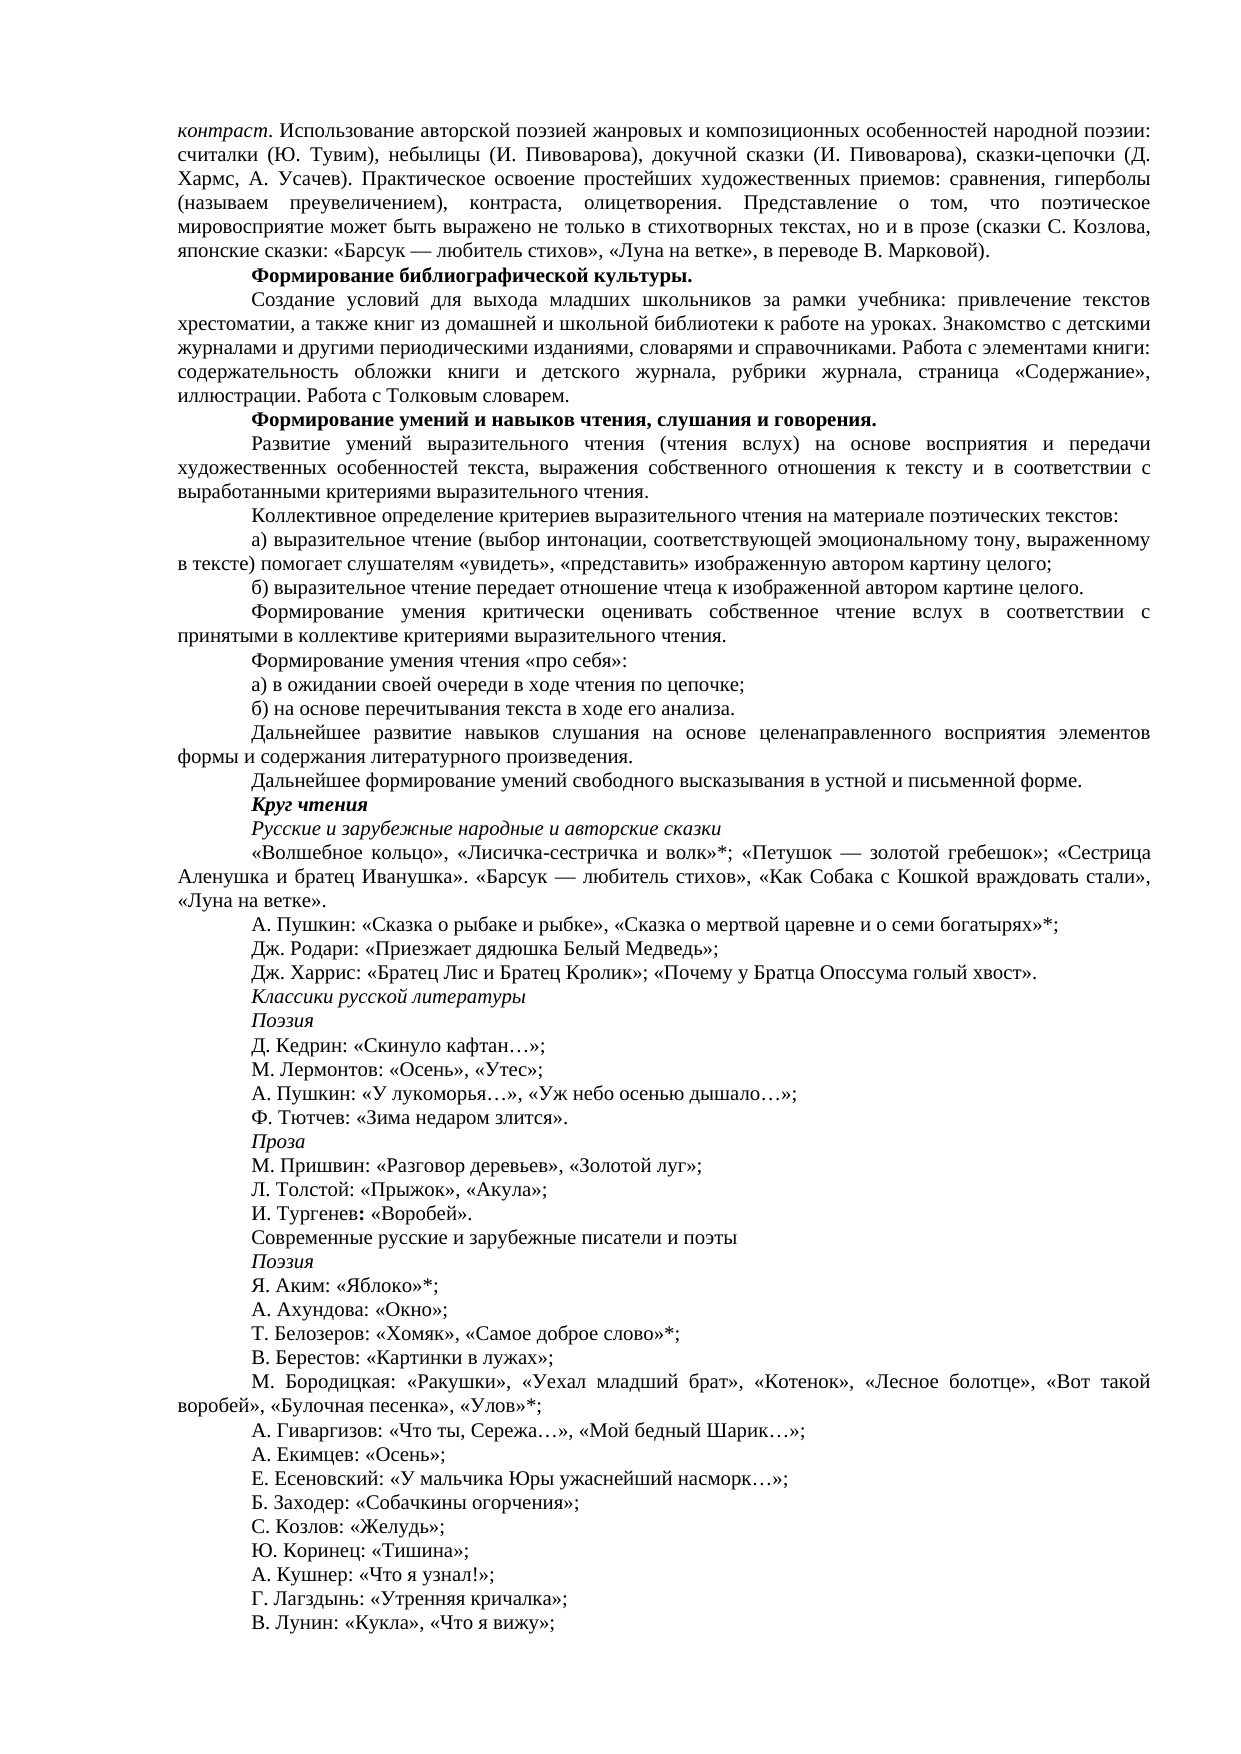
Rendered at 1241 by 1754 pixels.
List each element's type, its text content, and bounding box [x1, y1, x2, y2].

text Л. Толстой: «Прыжок», «Акула»; [177, 1177, 1152, 1201]
text И. Тургенев: «Воробей». [177, 1201, 1152, 1225]
text Создание условий для выхода младших школьников за рамки учебника: привлечение текстов хрестоматии, а также книг из домашней и школьной библиотеки к работе на уроках. Знакомство с детскими журналами и другими периодическими изданиями, словарями и справочниками. Работа с элементами книги: содержательность обложки книги и детского журнала, рубрики журнала, страница «Содержание», иллюстрации. Работа с Толковым словарем. [177, 287, 1152, 407]
text Современные русские и зарубежные писатели и поэты [177, 1225, 1152, 1249]
text Ф. Тютчев: «Зима недаром злится». [177, 1105, 1152, 1129]
text Я. Аким: «Яблоко»*; [177, 1273, 1152, 1297]
text Формирование умения чтения «про себя»: [177, 647, 1152, 672]
text В. Берестов: «Картинки в лужах»; [177, 1345, 1152, 1369]
text Дж. Родари: «Приезжает дядюшка Белый Медведь»; [177, 936, 1152, 960]
text Ю. Коринец: «Тишина»; [177, 1538, 1152, 1562]
text а) в ожидании своей очереди в ходе чтения по цепочке; [177, 672, 1152, 696]
text Т. Белозеров: «Хомяк», «Самое доброе слово»*; [177, 1321, 1152, 1345]
text Круг чтения [177, 792, 1152, 816]
text А. Кушнер: «Что я узнал!»; [177, 1562, 1152, 1586]
text Г. Лагздынь: «Утренняя кричалка»; [177, 1586, 1152, 1610]
text Формирование умения критически оценивать собственное чтение вслух в соответствии с принятыми в коллективе критериями выразительного чтения. [177, 599, 1152, 647]
text Проза [177, 1129, 1152, 1153]
text А. Пушкин: «Сказка о рыбаке и рыбке», «Сказка о мертвой царевне и о семи богатырях»*; [177, 912, 1152, 936]
text б) на основе перечитывания текста в ходе его анализа. [177, 696, 1152, 720]
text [177, 118, 1152, 262]
text А. Пушкин: «У лукоморья…», «Уж небо осенью дышало…»; [177, 1081, 1152, 1105]
text Классики русской литературы [177, 984, 1152, 1008]
text В. Лунин: «Кукла», «Что я вижу»; [177, 1610, 1152, 1634]
text Формирование умений и навыков чтения, слушания и говорения. [177, 407, 1152, 431]
text «Волшебное кольцо», «Лисичка-сестричка и волк»*; «Петушок — золотой гребешок»; «Сестрица Аленушка и братец Иванушка». «Барсук — любитель стихов», «Как Собака с Кошкой враждовать стали», «Луна на ветке». [177, 840, 1152, 912]
text М. Пришвин: «Разговор деревьев», «Золотой луг»; [177, 1153, 1152, 1177]
text Коллективное определение критериев выразительного чтения на материале поэтических текстов: [177, 503, 1152, 527]
text Русские и зарубежные народные и авторские сказки [177, 816, 1152, 840]
text Е. Есеновский: «У мальчика Юры ужаснейший насморк…»; [177, 1466, 1152, 1490]
text Поэзия [177, 1008, 1152, 1032]
text А. Гиваргизов: «Что ты, Сережа…», «Мой бедный Шарик…»; [177, 1417, 1152, 1442]
text М. Лермонтов: «Осень», «Утес»; [177, 1057, 1152, 1081]
text Б. Заходер: «Собачкины огорчения»; [177, 1490, 1152, 1514]
text А. Екимцев: «Осень»; [177, 1442, 1152, 1466]
text Поэзия [177, 1249, 1152, 1273]
text Д. Кедрин: «Скинуло кафтан…»; [177, 1032, 1152, 1057]
text Развитие умений выразительного чтения (чтения вслух) на основе восприятия и передачи художественных особенностей текста, выражения собственного отношения к тексту и в соответствии с выработанными критериями выразительного чтения. [177, 431, 1152, 503]
text Дальнейшее формирование умений свободного высказывания в устной и письменной форме. [177, 768, 1152, 792]
text Дж. Харрис: «Братец Лис и Братец Кролик»; «Почему у Братца Опоссума голый хвост». [177, 960, 1152, 984]
text Формирование библиографической культуры. [177, 262, 1152, 287]
text Дальнейшее развитие навыков слушания на основе целенаправленного восприятия элементов формы и содержания литературного произведения. [177, 720, 1152, 768]
text С. Козлов: «Желудь»; [177, 1514, 1152, 1538]
text А. Ахундова: «Окно»; [177, 1297, 1152, 1321]
text М. Бородицкая: «Ракушки», «Уехал младший брат», «Котенок», «Лесное болотце», «Вот такой воробей», «Булочная песенка», «Улов»*; [177, 1369, 1152, 1417]
text а) выразительное чтение (выбор интонации, соответствующей эмоциональному тону, выраженному в тексте) помогает слушателям «увидеть», «представить» изображенную автором картину целого; [177, 527, 1152, 575]
text б) выразительное чтение передает отношение чтеца к изображенной автором картине целого. [177, 575, 1152, 599]
